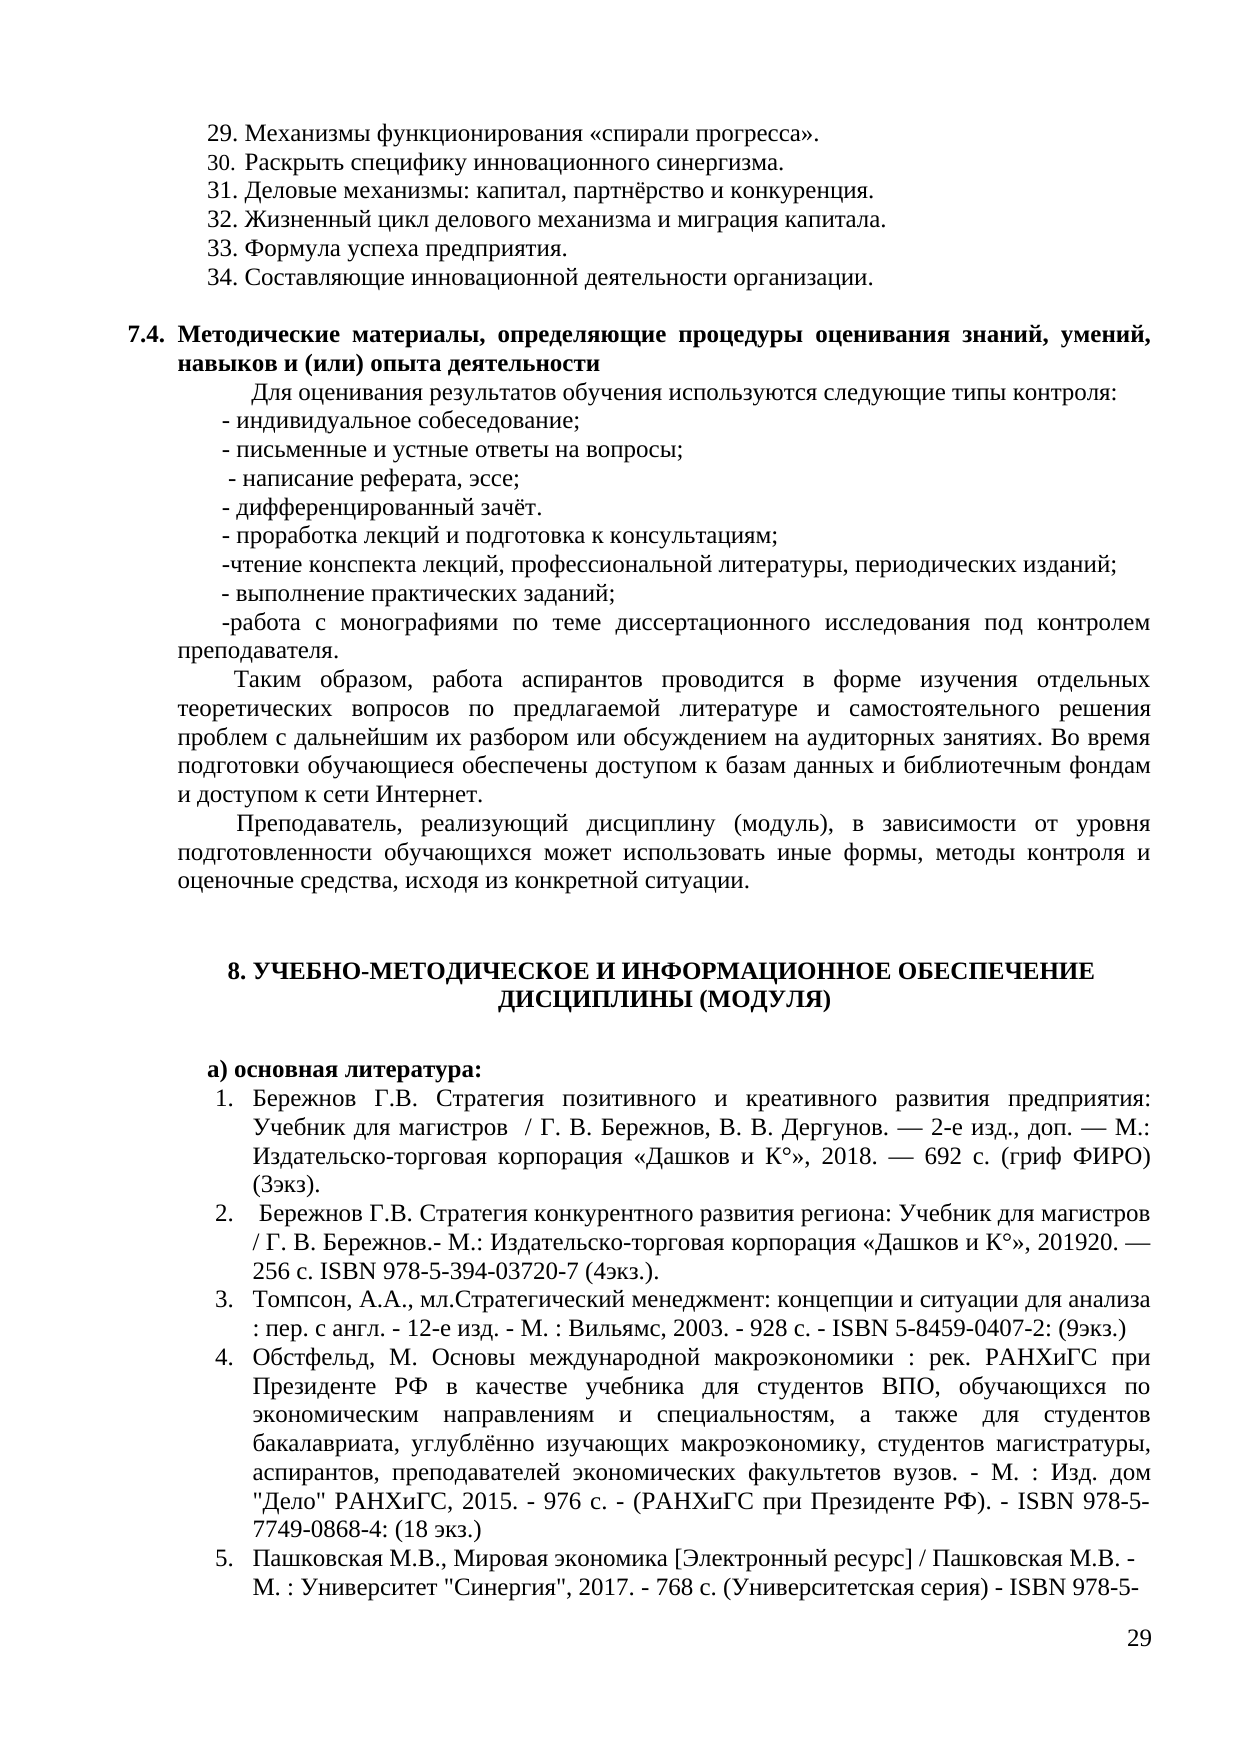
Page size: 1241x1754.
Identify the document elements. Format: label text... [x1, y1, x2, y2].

text Для оценивания результатов обучения используются следующие типы контроля: [177, 377, 1152, 406]
text Таким образом, работа аспирантов проводится в форме изучения отдельных теоретических вопросов по предлагаемой литературе и самостоятельного решения проблем с дальнейшим их разбором или обсуждением на аудиторных занятиях. Во время подготовки обучающиеся обеспечены доступом к базам данных и библиотечным фондам и доступом к сети Интернет. [177, 664, 1152, 808]
text -работа с монографиями по теме диссертационного исследования под контролем преподавателя. [177, 607, 1152, 664]
list - написание реферата, эссе; [222, 463, 1152, 492]
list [215, 1543, 1152, 1601]
list - письменные и устные ответы на вопросы; [222, 434, 1152, 463]
list Жизненный цикл делового механизма и миграция капитала. [207, 204, 1152, 233]
list Деловые механизмы: капитал, партнёрство и конкуренция. [207, 176, 1152, 204]
text 8. УЧЕБНО-МЕТОДИЧЕСКОЕ И ИНФОРМАЦИОННОЕ ОБЕСПЕЧЕНИЕ ДИСЦИПЛИНЫ (МОДУЛЯ) [177, 956, 1152, 1013]
list Томпсон, А.А., мл.Стратегический менеджмент: концепции и ситуации для анализа : пер. с англ. - 12-е изд. - М. : Вильямс, 2003. - 928 с. - ISBN 5-8459-0407-2: (9экз.) [215, 1284, 1152, 1342]
text -чтение конспекта лекций, профессиональной литературы, периодических изданий; [177, 549, 1152, 578]
text - выполнение практических заданий; [177, 578, 1152, 607]
list Бережнов Г.В. Стратегия позитивного и креативного развития предприятия: Учебник для магистров / Г. В. Бережнов, В. В. Дергунов. — 2-е изд., доп. — М.: Издательско-торговая корпорация «Дашков и К°», 2018. — 692 с. (гриф ФИРО) (3экз). [215, 1083, 1152, 1198]
list Составляющие инновационной деятельности организации. [207, 262, 1152, 291]
text а) основная литература: [177, 1054, 1152, 1083]
list Бережнов Г.В. Стратегия конкурентного развития региона: Учебник для магистров / Г. В. Бережнов.- М.: Издательско-торговая корпорация «Дашков и К°», 201920. — 256 с. ISBN 978-5-394-03720-7 (4экз.). [215, 1198, 1152, 1284]
list Методические материалы, определяющие процедуры оценивания знаний, умений, навыков и (или) опыта деятельности [127, 319, 1152, 377]
list - индивидуальное собеседование; [222, 406, 1152, 434]
list Обстфельд, М. Основы международной макроэкономики : рек. РАНХиГС при Президенте РФ в качестве учебника для студентов ВПО, обучающихся по экономическим направлениям и специальностям, а также для студентов бакалавриата, углублённо изучающих макроэкономику, студентов магистратуры, аспирантов, преподавателей экономических факультетов вузов. - М. : Изд. дом "Дело" РАНХиГС, 2015. - 976 с. - (РАНХиГС при Президенте РФ). - ISBN 978-5-7749-0868-4: (18 экз.) [215, 1342, 1152, 1543]
list Раскрыть специфику инновационного синергизма. [207, 147, 1152, 176]
list - дифференцированный зачёт. [222, 492, 1152, 521]
list Формула успеха предприятия. [207, 233, 1152, 262]
text Преподаватель, реализующий дисциплину (модуль), в зависимости от уровня подготовленности обучающихся может использовать иные формы, методы контроля и оценочные средства, исходя из конкретной ситуации. [177, 808, 1152, 894]
text - проработка лекций и подготовка к консультациям; [177, 521, 1152, 549]
list Механизмы функционирования «спирали прогресса». [207, 118, 1152, 147]
